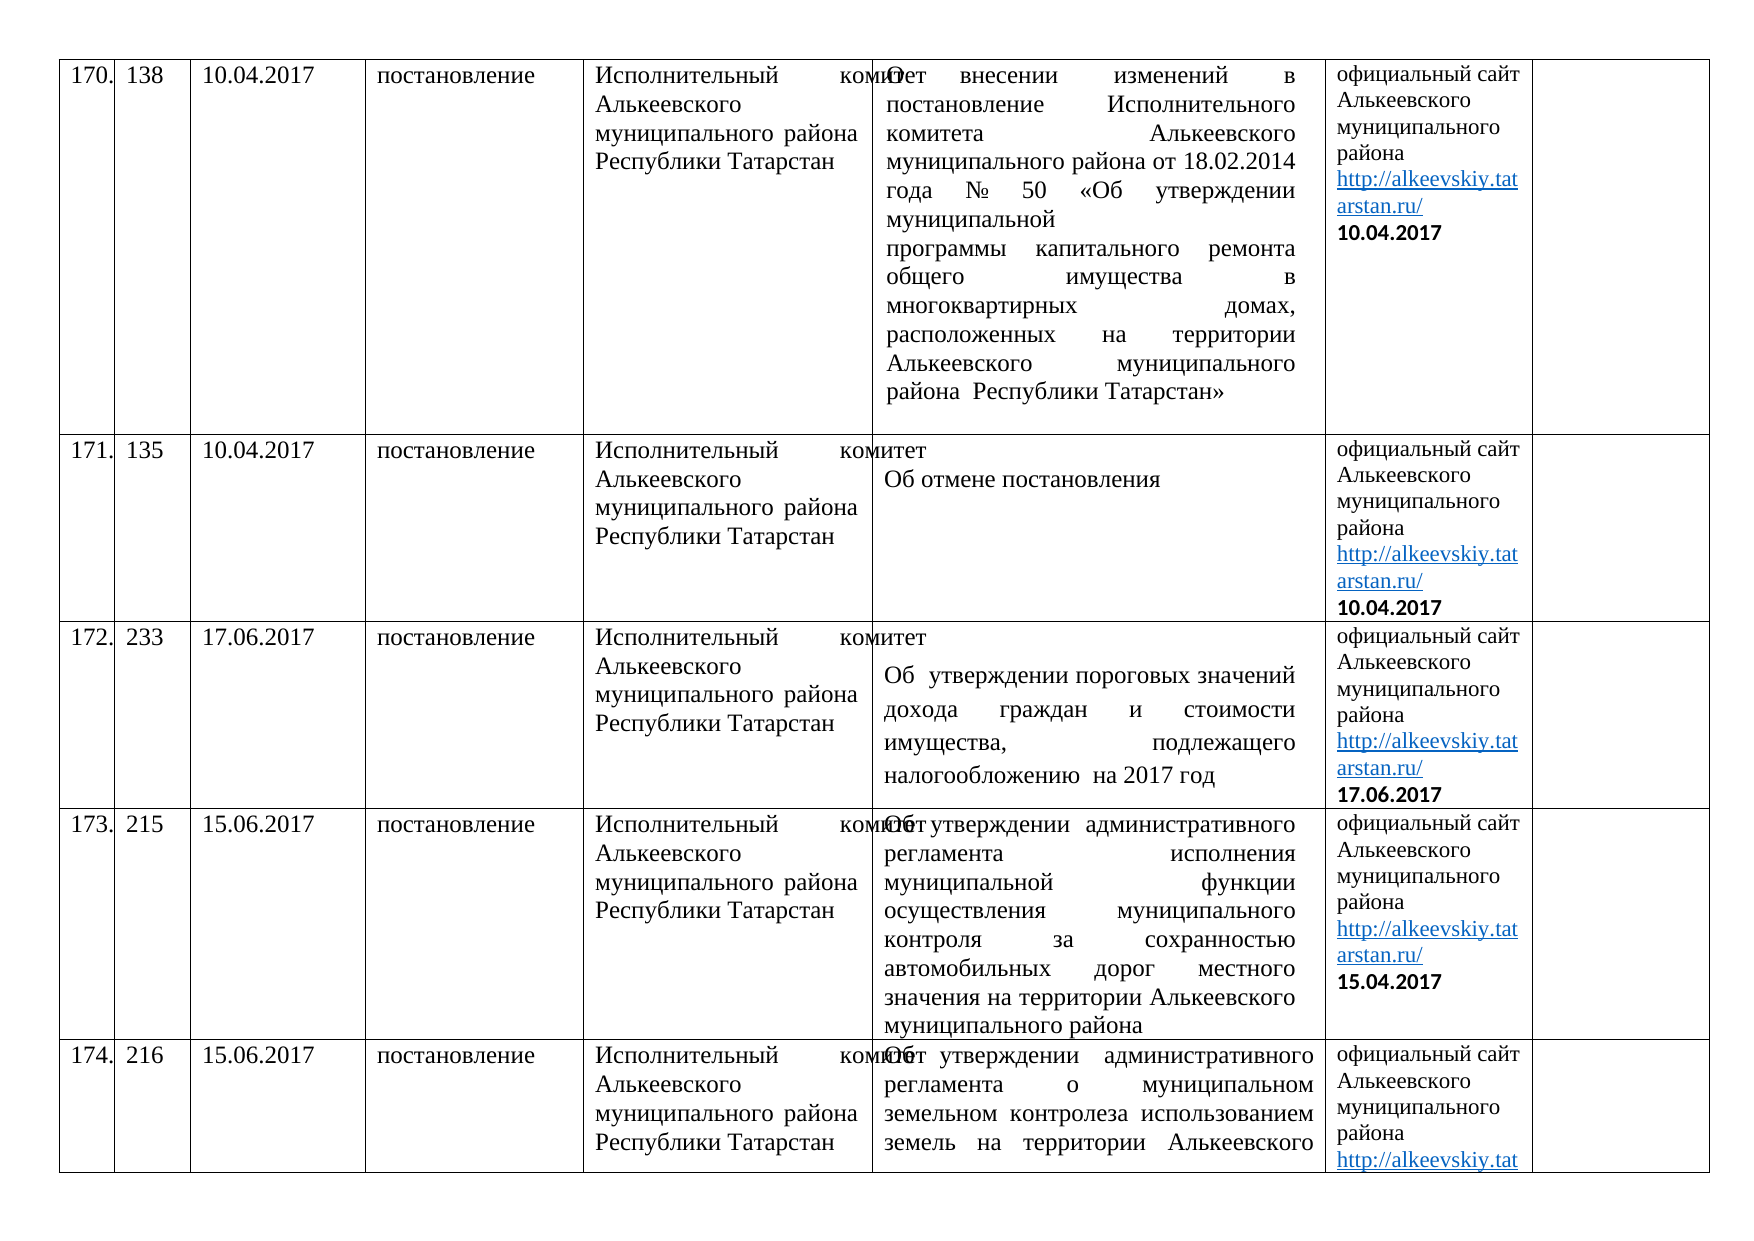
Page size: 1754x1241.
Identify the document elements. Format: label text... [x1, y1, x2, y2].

table_cell Исполнительный комитет Алькеевского муниципального района Республики Татарстан [584, 622, 872, 808]
table_cell постановление [366, 809, 583, 1039]
table_cell 138 [115, 60, 190, 434]
table_cell постановление [366, 622, 583, 808]
table_cell 15.06.2017 [191, 1040, 365, 1172]
table_cell Исполнительный комитет Алькеевского муниципального района Республики Татарстан [584, 60, 872, 434]
table_cell 216 [115, 1040, 190, 1172]
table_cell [1326, 1040, 1532, 1172]
table_cell 15.06.2017 [191, 809, 365, 1039]
table_cell 233 [115, 622, 190, 808]
table_cell 10.04.2017 [191, 60, 365, 434]
table_cell [60, 809, 114, 1039]
table_cell 135 [115, 435, 190, 621]
table_cell 10.04.2017 [191, 435, 365, 621]
table_cell [1533, 1040, 1709, 1172]
table_cell Исполнительный комитет Алькеевского муниципального района Республики Татарстан [584, 809, 872, 1039]
table_cell 215 [115, 809, 190, 1039]
table_cell Об отмене постановления [873, 435, 1325, 621]
table_cell официальный сайт Алькеевского муниципального района http://alkeevskiy.tatarstan.ru/ 15.04.2017 [1326, 809, 1532, 1039]
table_cell Об утверждении административного регламента исполнения муниципальной функции осуществления муниципального контроля за сохранностью автомобильных дорог местного значения на территории Алькеевского муниципального района [873, 809, 1325, 1039]
table_cell [1533, 60, 1709, 434]
table_cell О внесении изменений в постановление Исполнительного комитета Алькеевского муниципального района от 18.02.2014 года № 50 «Об утверждении муниципальной программы капитального ремонта общего имущества в многоквартирных домах, расположенных на территории Алькеевского муниципального района Республики Татарстан» [873, 60, 1325, 434]
table_cell 17.06.2017 [191, 622, 365, 808]
table_cell [1533, 809, 1709, 1039]
table_cell [60, 622, 114, 808]
table_cell официальный сайт Алькеевского муниципального района http://alkeevskiy.tatarstan.ru/ 17.06.2017 [1326, 622, 1532, 808]
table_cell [584, 1040, 872, 1172]
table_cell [873, 1040, 1325, 1172]
table_cell постановление [366, 1040, 583, 1172]
table_cell официальный сайт Алькеевского муниципального района http://alkeevskiy.tatarstan.ru/ 10.04.2017 [1326, 60, 1532, 434]
table_cell [1533, 622, 1709, 808]
table_cell постановление [366, 60, 583, 434]
table_cell официальный сайт Алькеевского муниципального района http://alkeevskiy.tatarstan.ru/ 10.04.2017 [1326, 435, 1532, 621]
table_cell постановление [366, 435, 583, 621]
table_cell Об утверждении пороговых значений дохода граждан и стоимости имущества, подлежащего налогообложению на 2017 год [873, 622, 1325, 808]
table_cell [60, 1040, 114, 1172]
table_cell Исполнительный комитет Алькеевского муниципального района Республики Татарстан [584, 435, 872, 621]
table_cell [60, 60, 114, 434]
table_cell [1533, 435, 1709, 621]
table_cell [60, 435, 114, 621]
